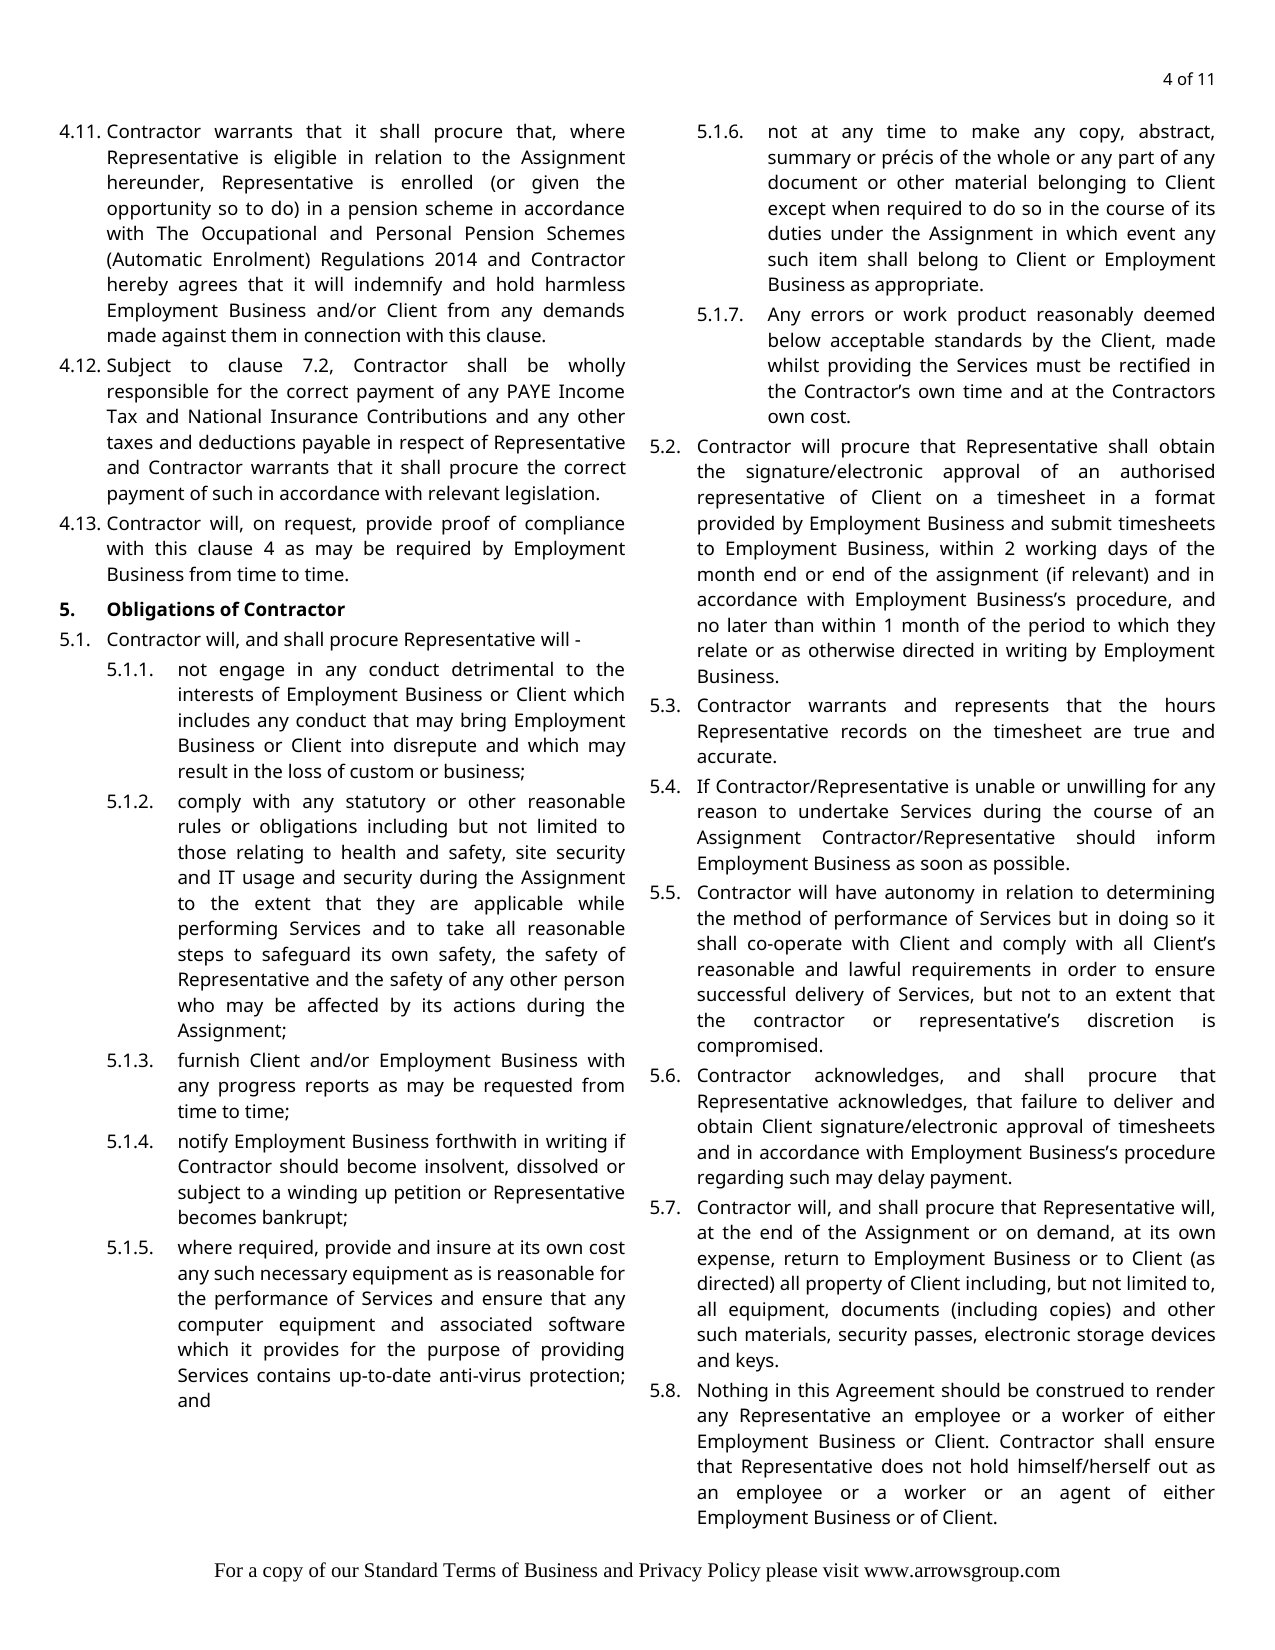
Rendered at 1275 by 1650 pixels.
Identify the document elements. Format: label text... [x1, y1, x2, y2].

list Contractor will procure that Representative shall obtain the signature/electronic approval of an authorised representative of Client on a timesheet in a format provided by Employment Business and submit timesheets to Employment Business, within 2 working days of the month end or end of the assignment (if relevant) and in accordance with Employment Business’s procedure, and no later than within 1 month of the period to which they relate or as otherwise directed in writing by Employment Business. [649, 433, 1216, 688]
text comply with any statutory or other reasonable rules or obligations including but not limited to those relating to health and safety, site security and IT usage and security during the Assignment to the extent that they are applicable while performing Services and to take all reasonable steps to safeguard its own safety, the safety of Representative and the safety of any other person who may be affected by its actions during the Assignment; [106, 788, 626, 1043]
list If Contractor/Representative is unable or unwilling for any reason to undertake Services during the course of an Assignment Contractor/Representative should inform Employment Business as soon as possible. [649, 773, 1216, 875]
text furnish Client and/or Employment Business with any progress reports as may be requested from time to time; [106, 1047, 626, 1124]
list Contractor will have autonomy in relation to determining the method of performance of Services but in doing so it shall co-operate with Client and comply with all Client’s reasonable and lawful requirements in order to ensure successful delivery of Services, but not to an extent that the contractor or representative’s discretion is compromised. [649, 879, 1216, 1058]
text Obligations of Contractor [59, 597, 626, 622]
list Contractor will, and shall procure Representative will - [59, 626, 626, 652]
list Subject to clause 7.2, Contractor shall be wholly responsible for the correct payment of any PAYE Income Tax and National Insurance Contributions and any other taxes and deductions payable in respect of Representative and Contractor warrants that it shall procure the correct payment of such in accordance with relevant legislation. [59, 352, 626, 506]
list Contractor warrants that it shall procure that, where Representative is eligible in relation to the Assignment hereunder, Representative is enrolled (or given the opportunity so to do) in a pension scheme in accordance with The Occupational and Personal Pension Schemes (Automatic Enrolment) Regulations 2014 and Contractor hereby agrees that it will indemnify and hold harmless Employment Business and/or Client from any demands made against them in connection with this clause. [59, 119, 626, 348]
list Nothing in this Agreement should be construed to render any Representative an employee or a worker of either Employment Business or Client. Contractor shall ensure that Representative does not hold himself/herself out as an employee or a worker or an agent of either Employment Business or of Client. [649, 1377, 1216, 1530]
text Any errors or work product reasonably deemed below acceptable standards by the Client, made whilst providing the Services must be rectified in the Contractor’s own time and at the Contractors own cost. [697, 301, 1216, 429]
text not engage in any conduct detrimental to the interests of Employment Business or Client which includes any conduct that may bring Employment Business or Client into disrepute and which may result in the loss of custom or business; [106, 656, 626, 784]
text notify Employment Business forthwith in writing if Contractor should become insolvent, dissolved or subject to a winding up petition or Representative becomes bankrupt; [106, 1128, 626, 1230]
text where required, provide and insure at its own cost any such necessary equipment as is reasonable for the performance of Services and ensure that any computer equipment and associated software which it provides for the purpose of providing Services contains up-to-date anti-virus protection; and [106, 1234, 626, 1413]
list Contractor will, and shall procure that Representative will, at the end of the Assignment or on demand, at its own expense, return to Employment Business or to Client (as directed) all property of Client including, but not limited to, all equipment, documents (including copies) and other such materials, security passes, electronic storage devices and keys. [649, 1194, 1216, 1373]
text not at any time to make any copy, abstract, summary or précis of the whole or any part of any document or other material belonging to Client except when required to do so in the course of its duties under the Assignment in which event any such item shall belong to Client or Employment Business as appropriate. [697, 119, 1216, 297]
list Contractor warrants and represents that the hours Representative records on the timesheet are true and accurate. [649, 693, 1216, 769]
list Contractor acknowledges, and shall procure that Representative acknowledges, that failure to deliver and obtain Client signature/electronic approval of timesheets and in accordance with Employment Business’s procedure regarding such may delay payment. [649, 1062, 1216, 1190]
list Contractor will, on request, provide proof of compliance with this clause 4 as may be required by Employment Business from time to time. [59, 510, 626, 586]
